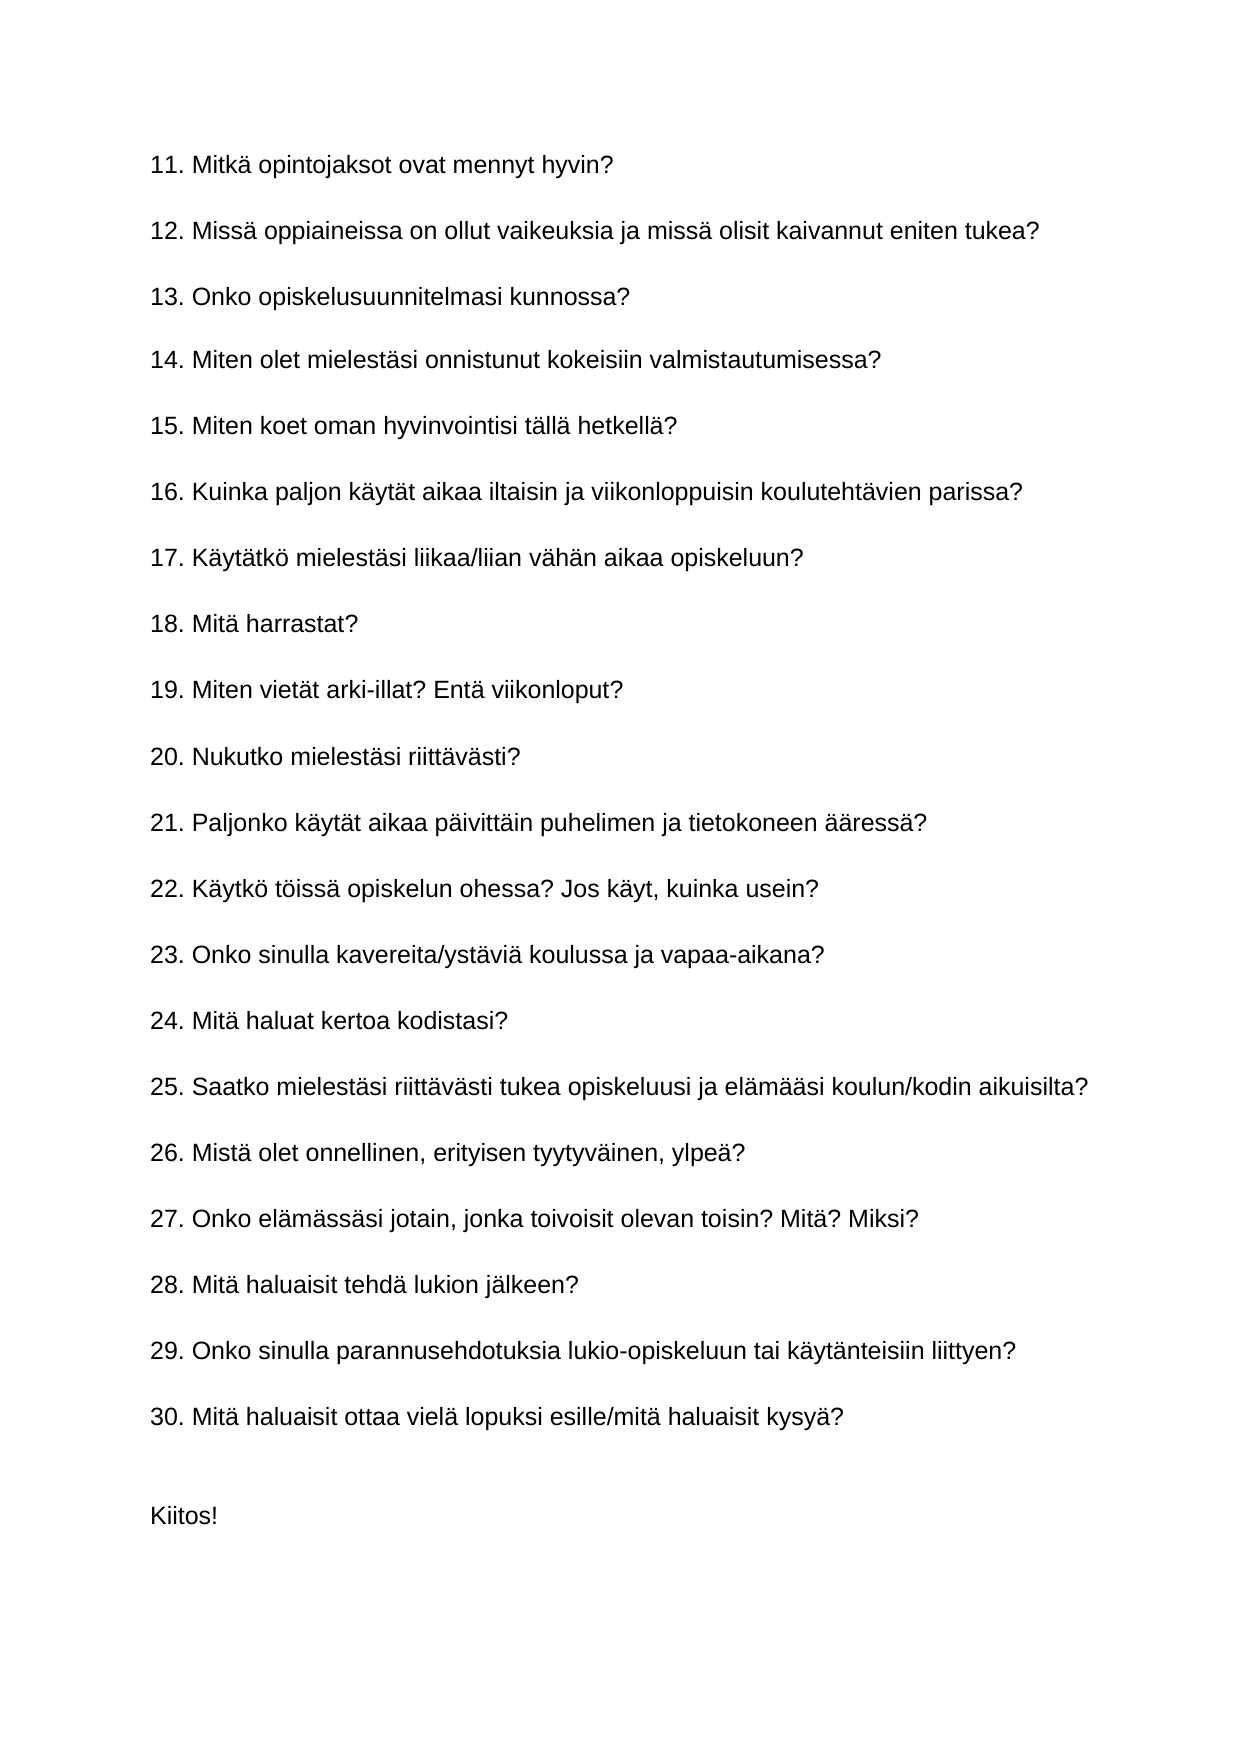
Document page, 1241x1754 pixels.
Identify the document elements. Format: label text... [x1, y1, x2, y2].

text 23. Onko sinulla kavereita/ystäviä koulussa ja vapaa-aikana? [150, 940, 1090, 968]
text 26. Mistä olet onnellinen, erityisen tyytyväinen, ylpeä? [150, 1138, 1090, 1167]
text 30. Mitä haluaisit ottaa vielä lopuksi esille/mitä haluaisit kysyä? [150, 1402, 1090, 1431]
text 29. Onko sinulla parannusehdotuksia lukio-opiskeluun tai käytänteisiin liittyen? [150, 1336, 1090, 1365]
text 27. Onko elämässäsi jotain, jonka toivoisit olevan toisin? Mitä? Miksi? [150, 1204, 1090, 1233]
text 24. Mitä haluat kertoa kodistasi? [150, 1006, 1090, 1034]
text 11. Mitkä opintojaksot ovat mennyt hyvin? [150, 150, 1090, 179]
text Kiitos! [150, 1501, 1090, 1530]
text 25. Saatko mielestäsi riittävästi tukea opiskeluusi ja elämääsi koulun/kodin aikuisilta? [150, 1072, 1090, 1101]
text 12. Missä oppiaineissa on ollut vaikeuksia ja missä olisit kaivannut eniten tukea? [150, 216, 1090, 245]
text 14. Miten olet mielestäsi onnistunut kokeisiin valmistautumisessa? [150, 345, 1090, 374]
text 13. Onko opiskelusuunnitelmasi kunnossa? [150, 282, 1090, 311]
text 22. Käytkö töissä opiskelun ohessa? Jos käyt, kuinka usein? [150, 874, 1090, 902]
text 21. Paljonko käytät aikaa päivittäin puhelimen ja tietokoneen ääressä? [150, 808, 1090, 836]
text 28. Mitä haluaisit tehdä lukion jälkeen? [150, 1270, 1090, 1299]
text 16. Kuinka paljon käytät aikaa iltaisin ja viikonloppuisin koulutehtävien parissa? [150, 477, 1090, 506]
text 17. Käytätkö mielestäsi liikaa/liian vähän aikaa opiskeluun? [150, 543, 1090, 572]
text 19. Miten vietät arki-illat? Entä viikonloput? [150, 676, 1090, 704]
text 15. Miten koet oman hyvinvointisi tällä hetkellä? [150, 411, 1090, 440]
text 20. Nukutko mielestäsi riittävästi? [150, 742, 1090, 770]
text 18. Mitä harrastat? [150, 609, 1090, 638]
